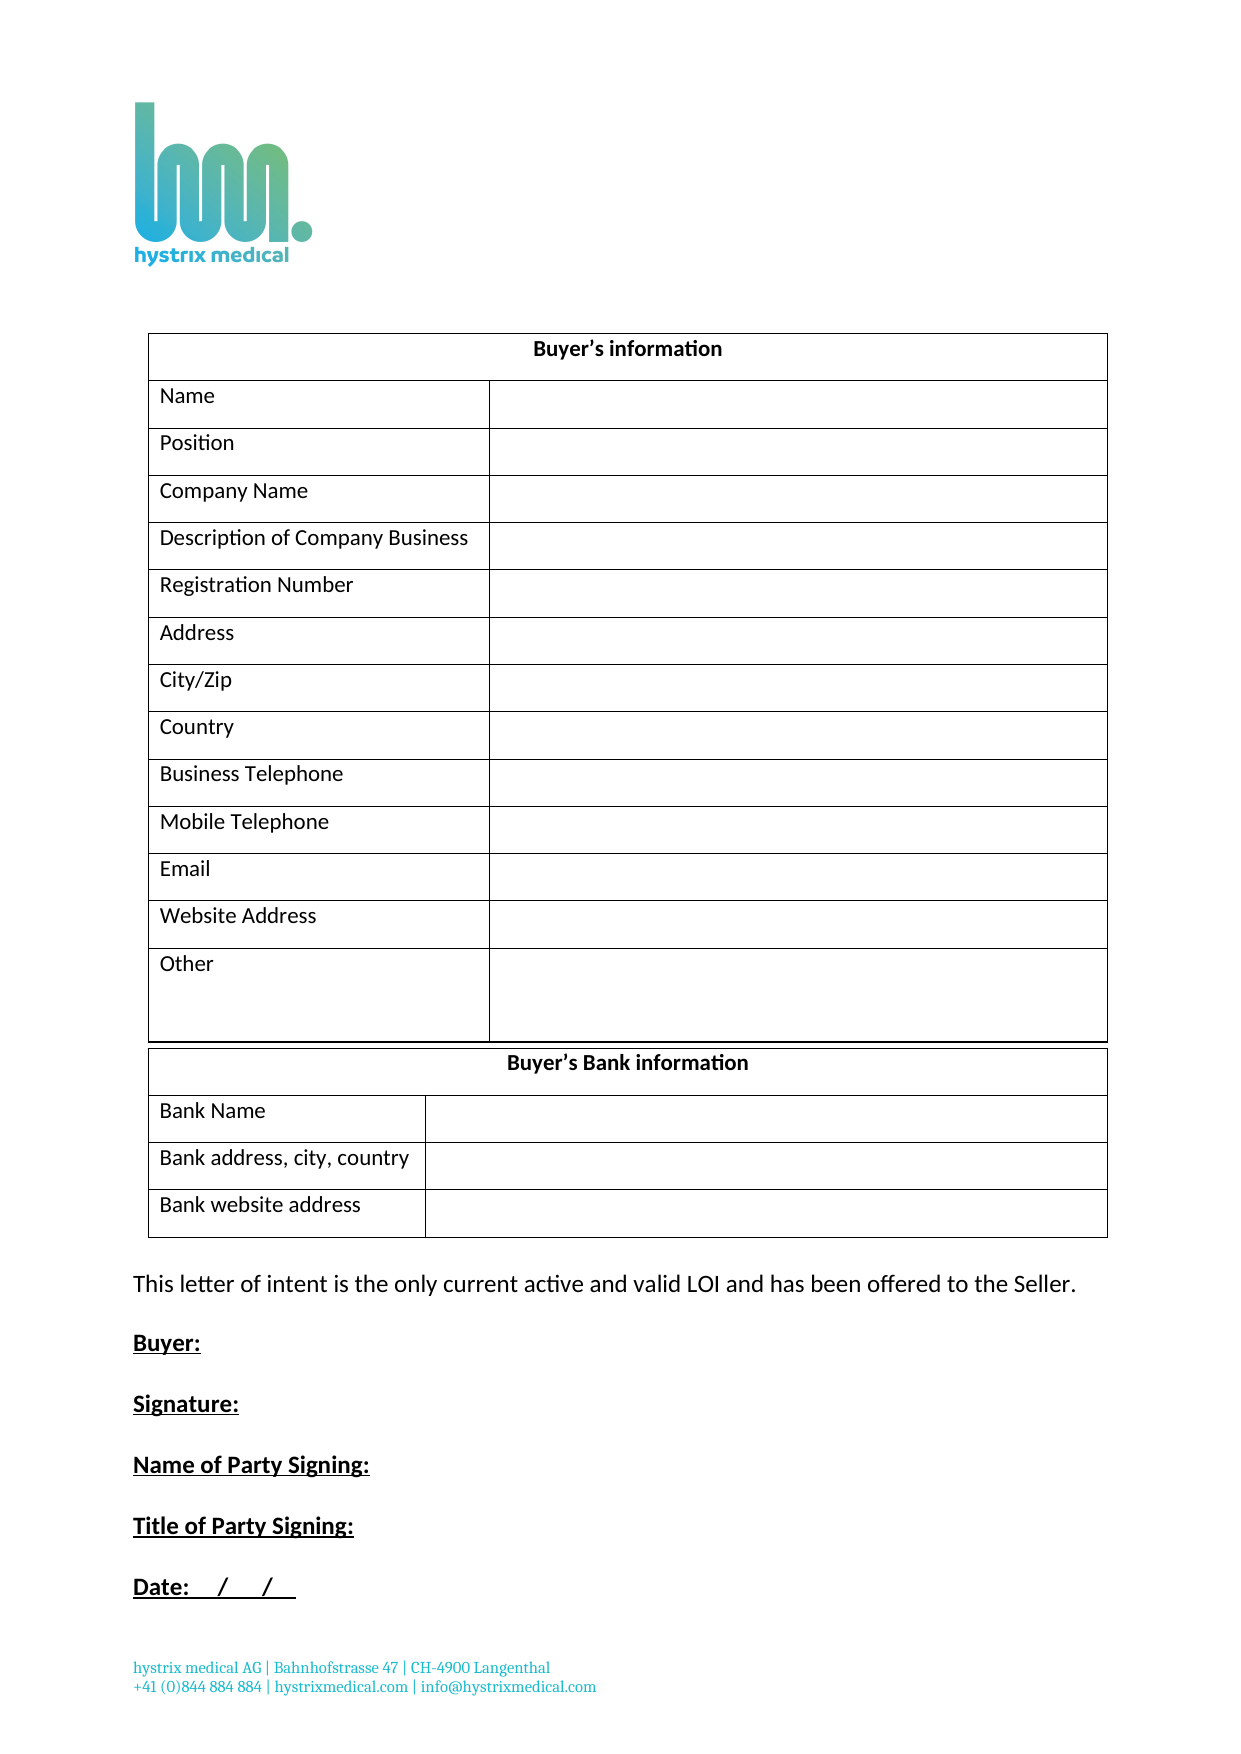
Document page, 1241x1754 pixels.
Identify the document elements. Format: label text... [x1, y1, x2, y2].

table_header Buyer’s information [149, 334, 1107, 380]
table_cell Description of Company Business [149, 523, 489, 569]
table_cell Website Address [149, 901, 489, 948]
table_cell Country [149, 712, 489, 758]
text Date: / / [133, 1571, 1123, 1601]
table_cell [426, 1143, 1107, 1189]
table_cell [490, 381, 1107, 427]
table_cell Business Telephone [149, 760, 489, 806]
text Name of Party Signing: [133, 1449, 1123, 1479]
table_cell [426, 1096, 1107, 1142]
table_cell Address [149, 618, 489, 664]
table_cell Email [149, 854, 489, 900]
table_cell [490, 665, 1107, 711]
table_cell [490, 429, 1107, 475]
table_cell [490, 712, 1107, 758]
table_cell [490, 854, 1107, 900]
text Buyer: [133, 1327, 1123, 1357]
table_header Buyer’s Bank information [149, 1049, 1107, 1095]
table_cell [490, 570, 1107, 617]
table_cell [490, 760, 1107, 806]
table_cell Position [149, 429, 489, 475]
table_cell [490, 523, 1107, 569]
table_cell Bank Name [149, 1096, 425, 1142]
table_cell Other [149, 949, 489, 1041]
table_cell Name [149, 381, 489, 427]
table_cell Company Name [149, 476, 489, 522]
table_cell City/Zip [149, 665, 489, 711]
text This letter of intent is the only current active and valid LOI and has been offered to the Seller. [133, 1268, 1123, 1299]
table_cell [490, 476, 1107, 522]
table_cell [490, 949, 1107, 1041]
table_cell Mobile Telephone [149, 807, 489, 853]
table_cell [490, 618, 1107, 664]
table_cell Bank website address [149, 1190, 425, 1237]
table_cell [490, 901, 1107, 948]
table_cell Bank address, city, country [149, 1143, 425, 1189]
table_cell [490, 807, 1107, 853]
table_cell Registration Number [149, 570, 489, 617]
picture [17, 31, 1241, 268]
text Signature: [133, 1388, 1123, 1418]
table_cell [426, 1190, 1107, 1237]
text Title of Party Signing: [133, 1510, 1123, 1540]
